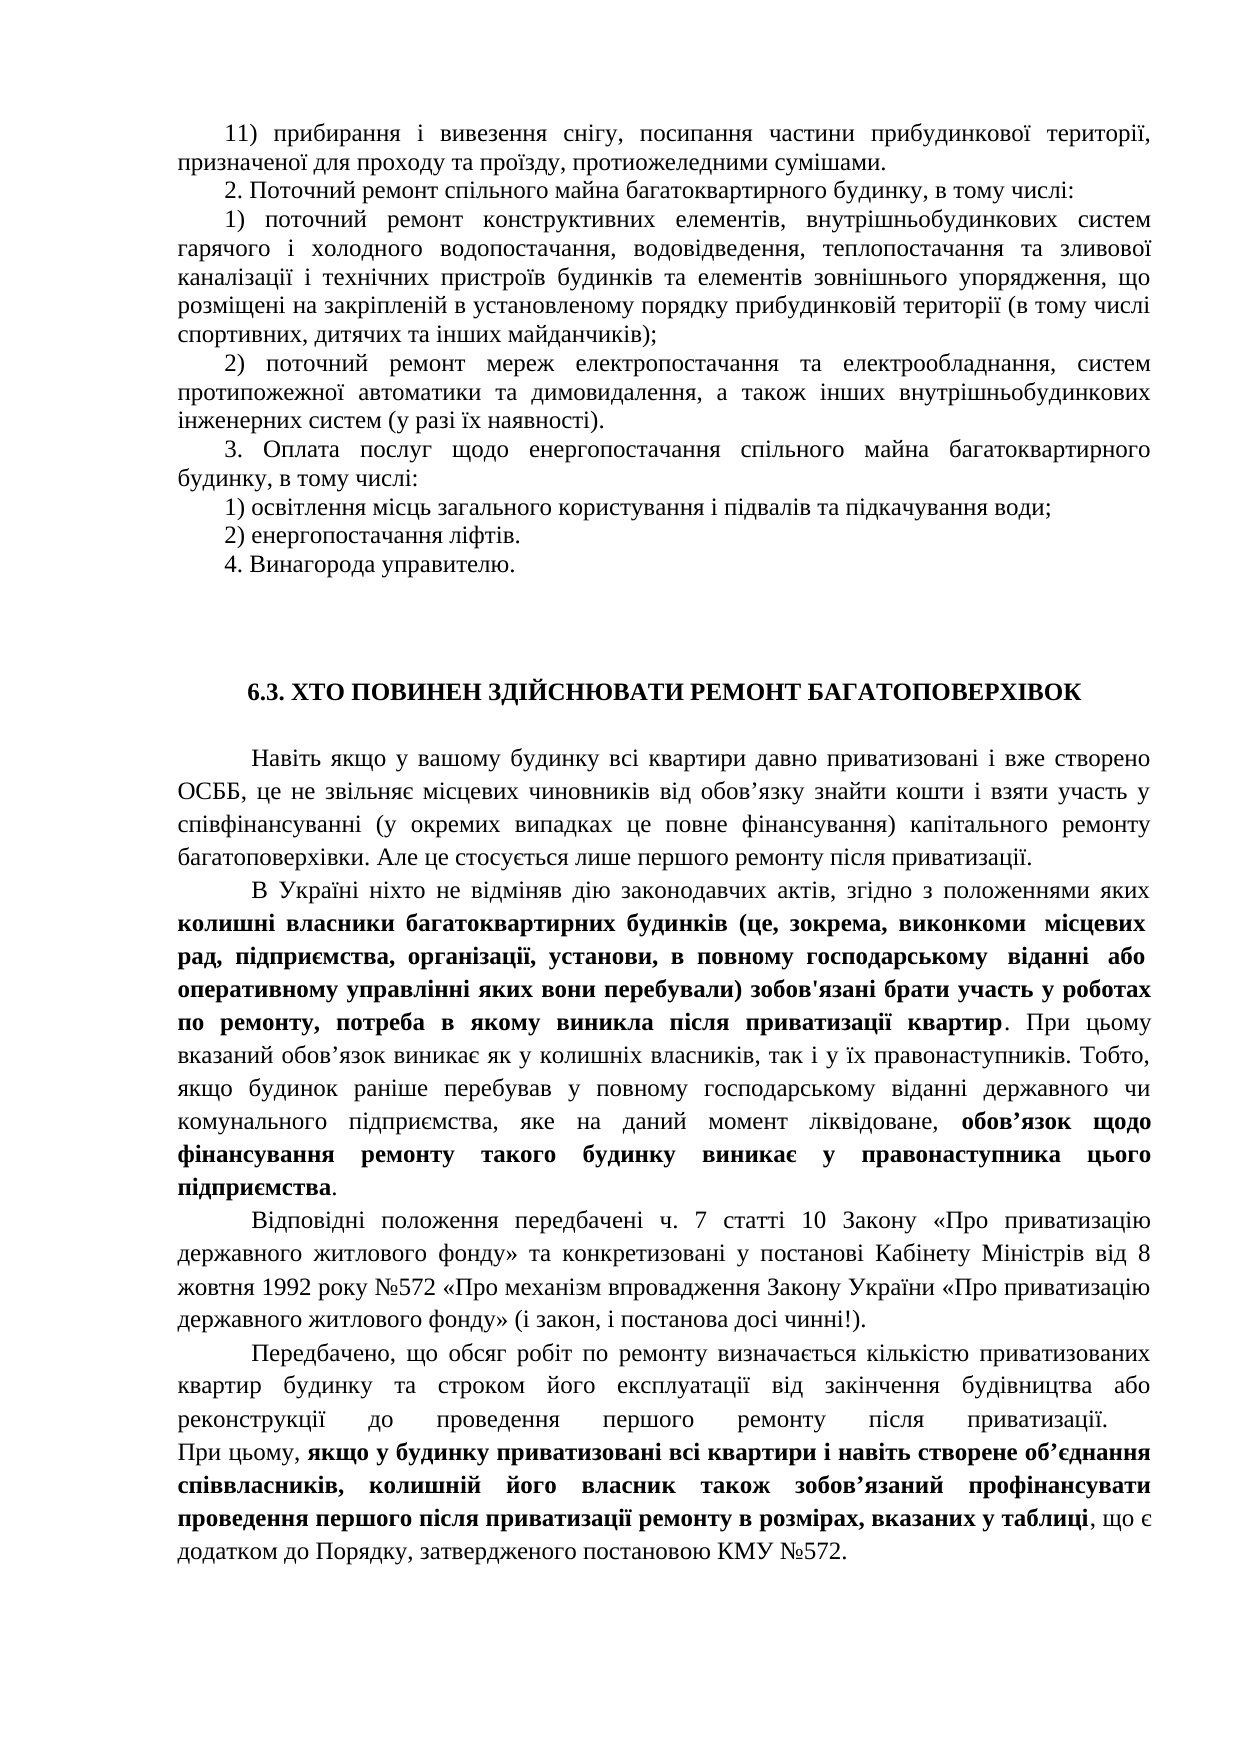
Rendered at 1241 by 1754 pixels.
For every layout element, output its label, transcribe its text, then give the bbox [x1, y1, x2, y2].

text Передбачено, що обсяг робіт по ремонту визначається кількістю приватизованих квартир будинку та строком його експлуатації від закінчення будівництва або реконструкції до проведення першого ремонту після приватизації. При цьому, якщо у будинку приватизовані всі квартири і навіть створене об’єднання співвласників, колишній його власник також зобов’язаний профінансувати проведення першого після приватизації ремонту в розмірах, вказаних у таблиці, що є додатком до Порядку, затвердженого постановою КМУ №572. [177, 1338, 1152, 1564]
text 2) поточний ремонт мереж електропостачання та електрообладнання, систем протипожежної автоматики та димовидалення, а також інших внутрішньобудинкових інженерних систем (у разі їх наявності). [177, 348, 1152, 434]
text 1) поточний ремонт конструктивних елементів, внутрішньобудинкових систем гарячого і холодного водопостачання, водовідведення, теплопостачання та зливової каналізації і технічних пристроїв будинків та елементів зовнішнього упорядження, що розміщені на закріпленій в установленому порядку прибудинковій території (в тому числі спортивних, дитячих та інших майданчиків); [177, 204, 1152, 348]
text 2. Поточний ремонт спільного майна багатоквартирного будинку, в тому числі: [177, 176, 1152, 204]
text 6.3. ХТО ПОВИНЕН ЗДІЙСНЮВАТИ РЕМОНТ БАГАТОПОВЕРХІВОК [177, 677, 1152, 706]
text 2) енергопостачання ліфтів. [177, 521, 1152, 549]
text Відповідні положення передбачені ч. 7 статті 10 Закону «Про приватизацію державного житлового фонду» та конкретизовані у постанові Кабінету Міністрів від 8 жовтня 1992 року №572 «Про механізм впровадження Закону України «Про приватизацію державного житлового фонду» (і закон, і постанова досі чинні!). [177, 1206, 1152, 1333]
text 11) прибирання і вивезення снігу, посипання частини прибудинкової території, призначеної для проходу та проїзду, протиожеледними сумішами. [177, 118, 1152, 176]
text 4. Винагорода управителю. [177, 549, 1152, 578]
text 1) освітлення місць загального користування і підвалів та підкачування води; [177, 492, 1152, 521]
text 3. Оплата послуг щодо енергопостачання спільного майна багатоквартирного будинку, в тому числі: [177, 434, 1152, 492]
text Навіть якщо у вашому будинку всі квартири давно приватизовані і вже створено ОСББ, це не звільняє місцевих чиновників від обов’язку знайти кошти і взяти участь у співфінансуванні (у окремих випадках це повне фінансування) капітального ремонту багатоповерхівки. Але це стосується лише першого ремонту після приватизації. [177, 743, 1152, 871]
text В Україні ніхто не відміняв дію законодавчих актів, згідно з положеннями яких колишні власники багатоквартирних будинків (це, зокрема, виконкоми місцевих рад, підприємства, організації, установи, в повному господарському віданні або оперативному управлінні яких вони перебували) зобов'язані брати участь у роботах по ремонту, потреба в якому виникла після приватизації квартир. При цьому вказаний обов’язок виникає як у колишніх власників, так і у їх правонаступників. Тобто, якщо будинок раніше перебував у повному господарському віданні державного чи комунального підприємства, яке на даний момент ліквідоване, обов’язок щодо фінансування ремонту такого будинку виникає у правонаступника цього підприємства. [177, 875, 1152, 1201]
